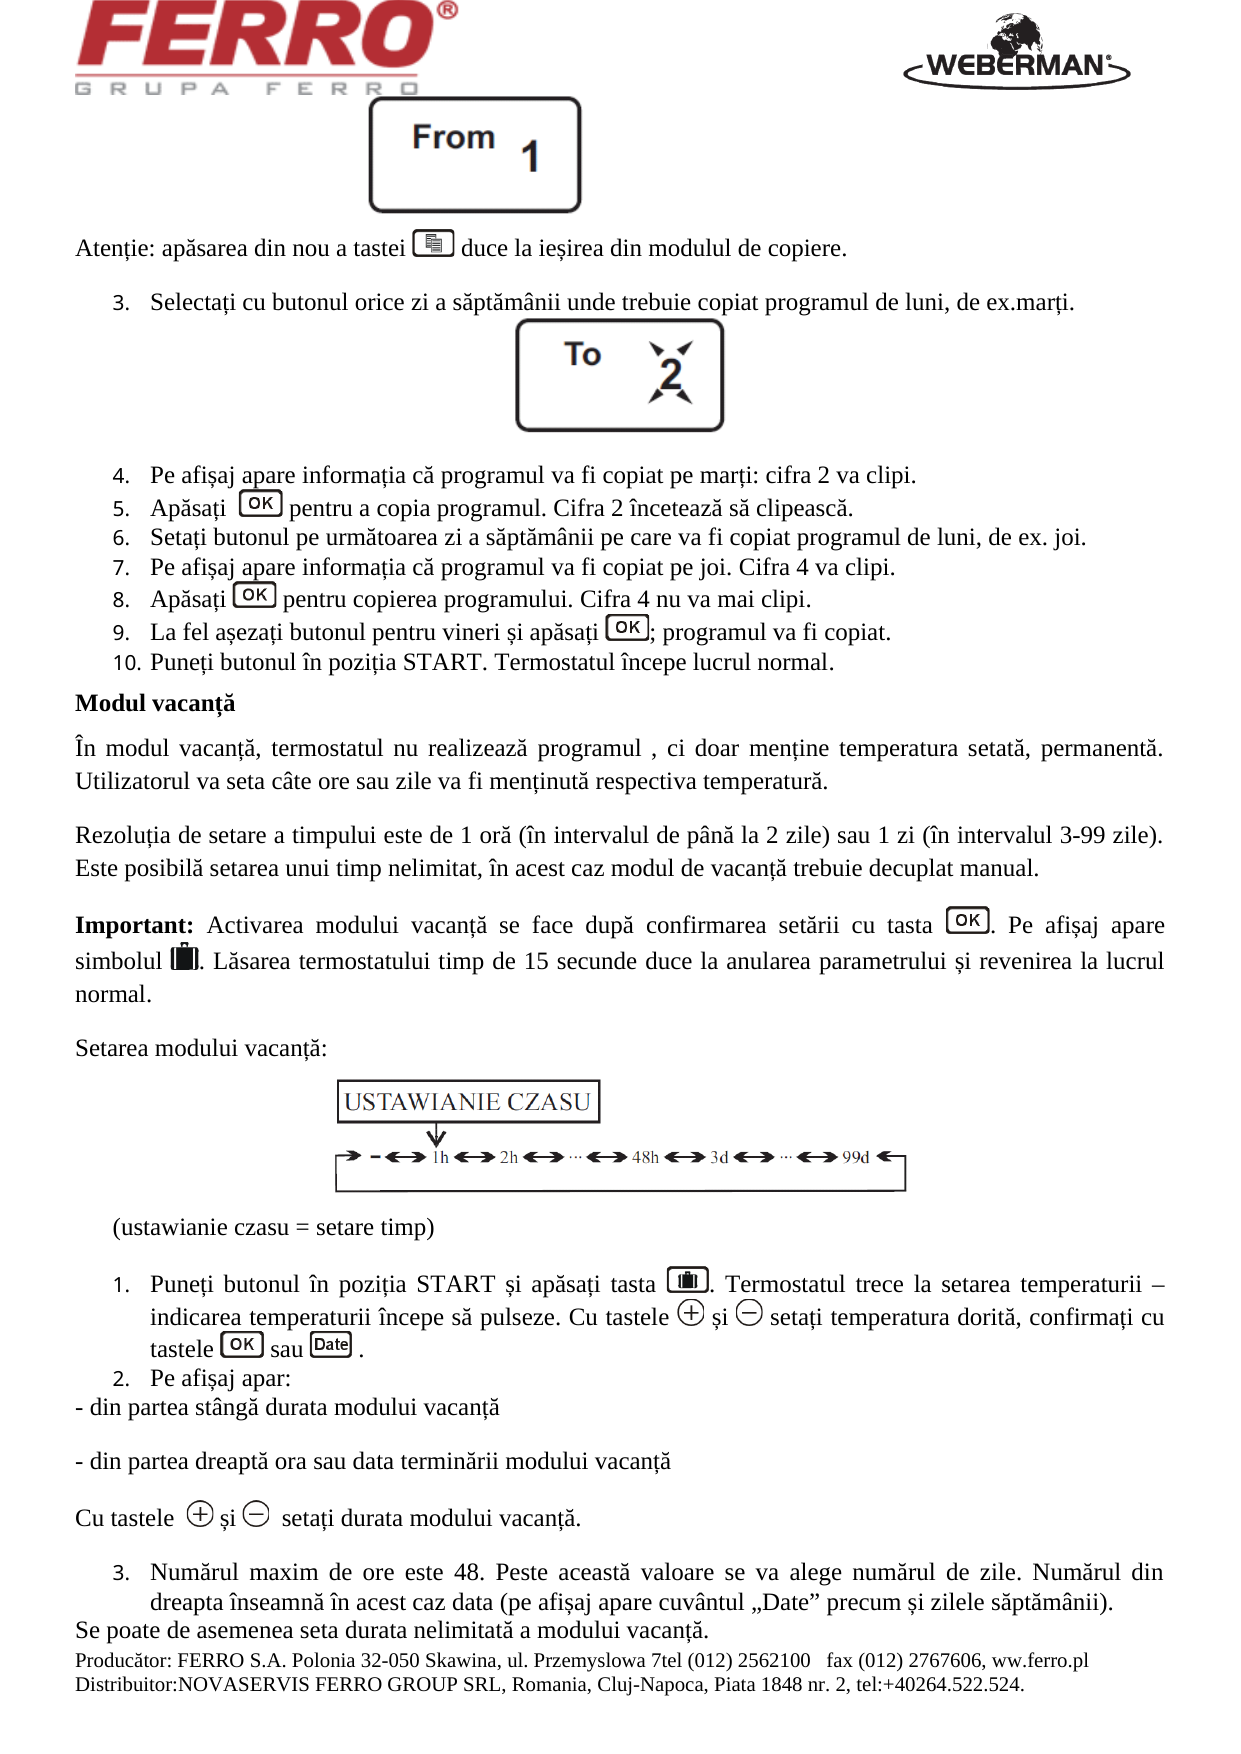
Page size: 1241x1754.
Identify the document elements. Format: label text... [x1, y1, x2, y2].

list Numărul maxim de ore este 48. Peste această valoare se va alege numărul de zile. Numărul din dreapta înseamnă în acest caz data (pe afișaj apare cuvântul „Date” precum și zilele săptămânii). [112, 1557, 1165, 1616]
text (ustawianie czasu = setare timp) [112, 1212, 1165, 1241]
picture [75, 0, 501, 95]
picture [666, 1266, 709, 1293]
text Modul vacanță [75, 688, 1165, 717]
picture [677, 1299, 704, 1326]
text Important: Activarea modului vacanță se face după confirmarea setării cu tasta . Pe afișaj apare simbolul . Lăsarea termostatului timp de 15 secunde duce la anularea parametrului și revenirea la lucrul normal. [75, 907, 1165, 1008]
text - din partea stângă durata modului vacanță [75, 1392, 1165, 1421]
picture [309, 1331, 352, 1358]
text - din partea dreaptă ora sau data terminării modului vacanță [75, 1446, 1165, 1475]
text Se poate de asemenea seta durata nelimitată a modului vacanță. [75, 1616, 1165, 1644]
list Pe afișaj apare informația că programul va fi copiat pe joi. Cifra 4 va clipi. [112, 552, 1165, 581]
picture [946, 906, 990, 934]
list Puneți butonul în poziția START. Termostatul începe lucrul normal. [112, 647, 1165, 676]
text În modul vacanță, termostatul nu realizează programul , ci doar menține temperatura setată, permanentă. Utilizatorul va seta câte ore sau zile va fi menținută respectiva temperatură. [75, 733, 1165, 794]
list Puneți butonul în poziția START și apăsați tasta . Termostatul trece la setarea temperaturii – indicarea temperaturii începe să pulseze. Cu tastele și setați temperatura dorită, confirmați cu tastele sau . [112, 1266, 1165, 1363]
picture [220, 1331, 264, 1358]
list Apăsați pentru copierea programului. Cifra 4 nu va mai clipi. [112, 581, 1165, 614]
picture [736, 1299, 763, 1326]
picture [232, 581, 277, 608]
text Atenție: apăsarea din nou a tastei duce la ieșirea din modulul de copiere. [75, 230, 1165, 262]
picture [242, 1500, 269, 1527]
list Setați butonul pe următoarea zi a săptămânii pe care va fi copiat programul de luni, de ex. joi. [112, 522, 1165, 552]
picture [238, 489, 283, 517]
list Selectați cu butonul orice zi a săptămânii unde trebuie copiat programul de luni, de ex.marți. [112, 287, 1165, 316]
picture [605, 614, 650, 641]
list Pe afișaj apar: [112, 1363, 1165, 1392]
picture [892, 0, 1152, 100]
text Setarea modului vacanță: [75, 1033, 1165, 1062]
text Cu tastele și setați durata modului vacanță. [75, 1500, 1165, 1532]
list La fel așezați butonul pentru vineri și apăsați ; programul va fi copiat. [112, 614, 1165, 647]
picture [412, 229, 455, 257]
list Apăsați pentru a copia programul. Cifra 2 încetează să clipească. [112, 490, 1165, 522]
text Rezoluția de setare a timpului este de 1 oră (în intervalul de până la 2 zile) sau 1 zi (în intervalul 3-99 zile). Este posibilă setarea unui timp nelimitat, în acest caz modul de vacanță trebuie decuplat manual. [75, 820, 1165, 881]
picture [186, 1500, 214, 1527]
picture [170, 942, 199, 970]
list Pe afișaj apare informația că programul va fi copiat pe marți: cifra 2 va clipi. [112, 460, 1165, 490]
